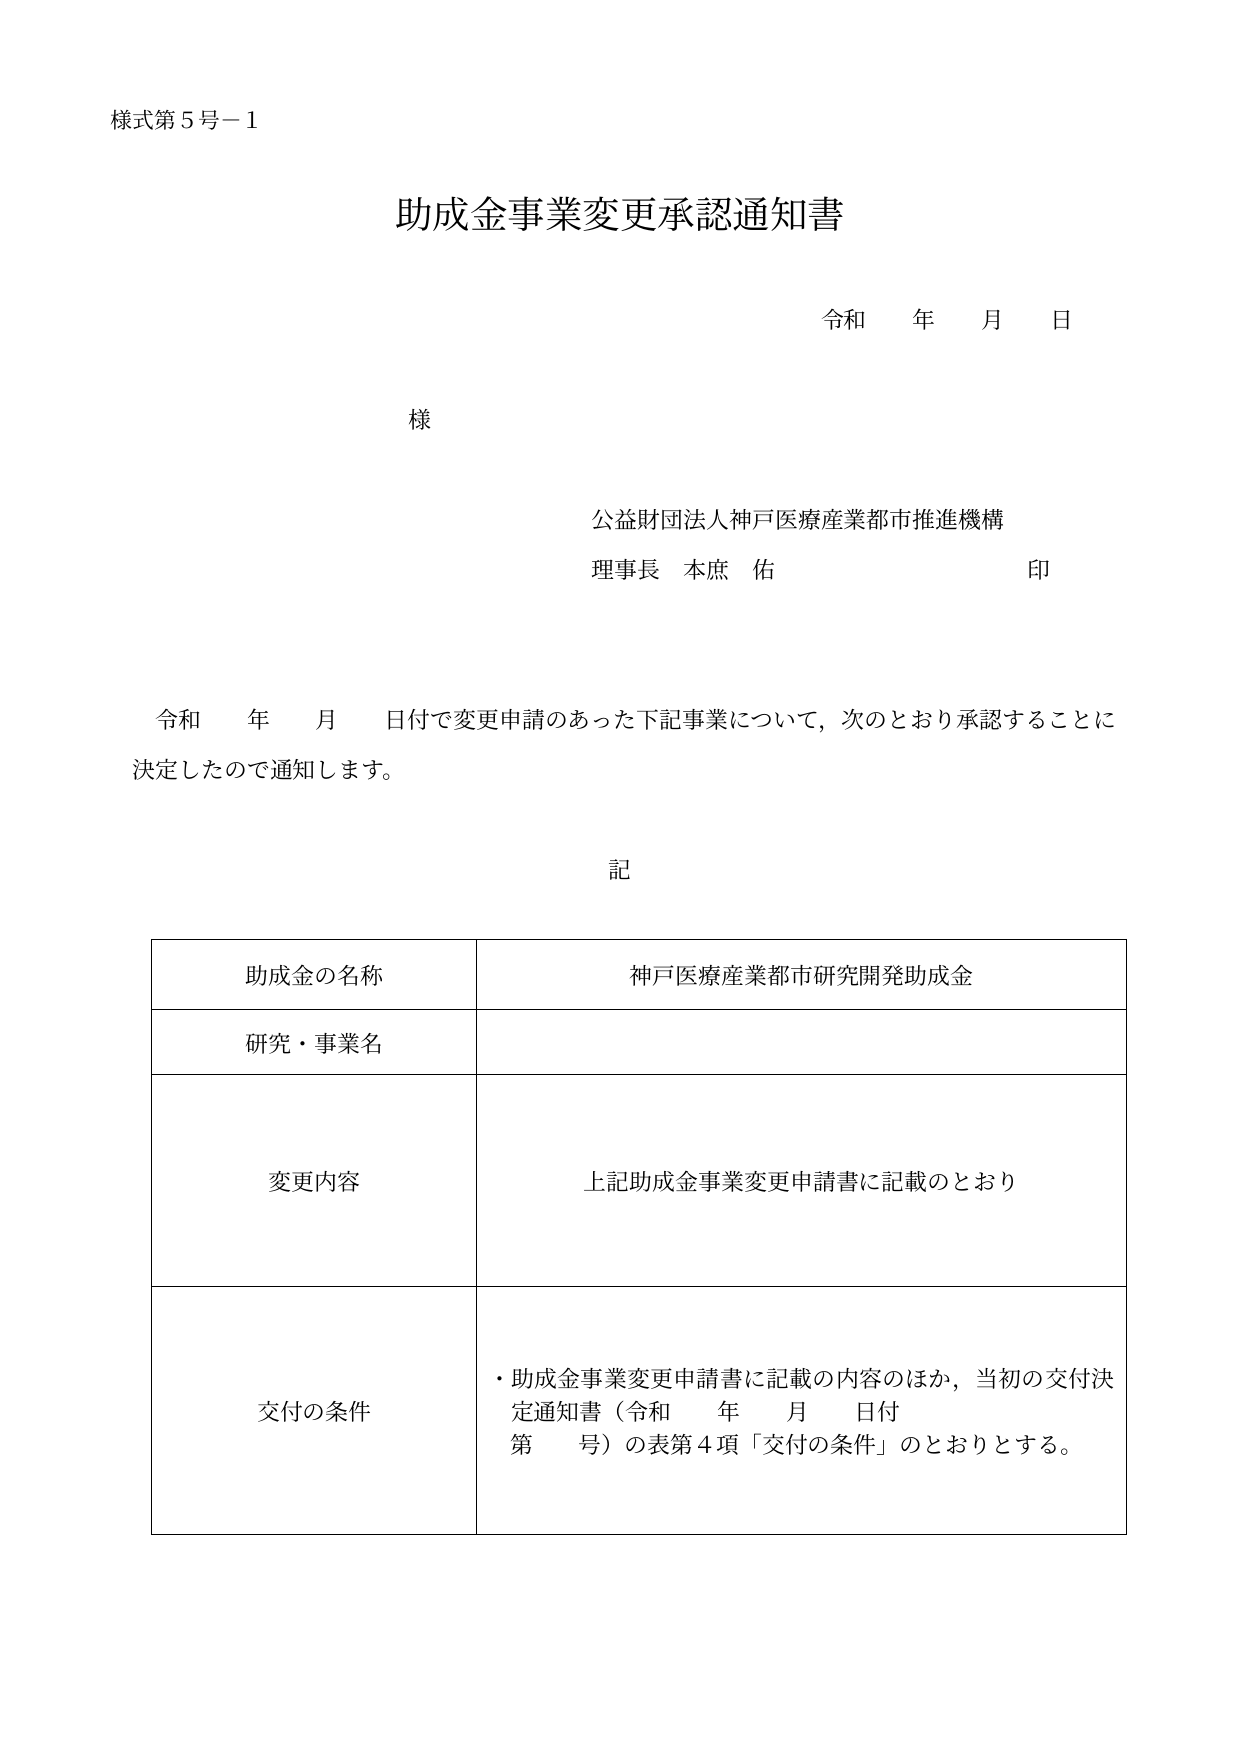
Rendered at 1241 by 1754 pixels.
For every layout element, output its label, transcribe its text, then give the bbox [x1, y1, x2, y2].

table_cell 上記助成金事業変更申請書に記載のとおり [477, 1075, 1126, 1286]
text 様 [110, 389, 1130, 439]
table_cell ・助成金事業変更申請書に記載の内容のほか，当初の交付決定通知書（令和 年 月 日付 第 号）の表第４項「交付の条件」のとおりとする。 [477, 1287, 1126, 1534]
table_cell 交付の条件 [152, 1287, 476, 1534]
text 助成金事業変更承認通知書 [110, 189, 1130, 239]
table_cell 研究・事業名 [152, 1010, 476, 1074]
table_header 助成金の名称 [152, 940, 476, 1009]
text 令和 年 月 日付で変更申請のあった下記事業について，次のとおり承認することに決定したので通知します。 [132, 689, 1130, 789]
table_header 神戸医療産業都市研究開発助成金 [477, 940, 1126, 1009]
text 公益財団法人神戸医療産業都市推進機構 [110, 489, 1130, 539]
table_cell 変更内容 [152, 1075, 476, 1286]
text 様式第５号－１ [110, 89, 1130, 139]
text 理事長 本庶 佑 印 [110, 539, 1130, 589]
text 令和 年 月 日 [110, 289, 1130, 339]
table_cell [477, 1010, 1126, 1074]
text 記 [110, 839, 1130, 889]
